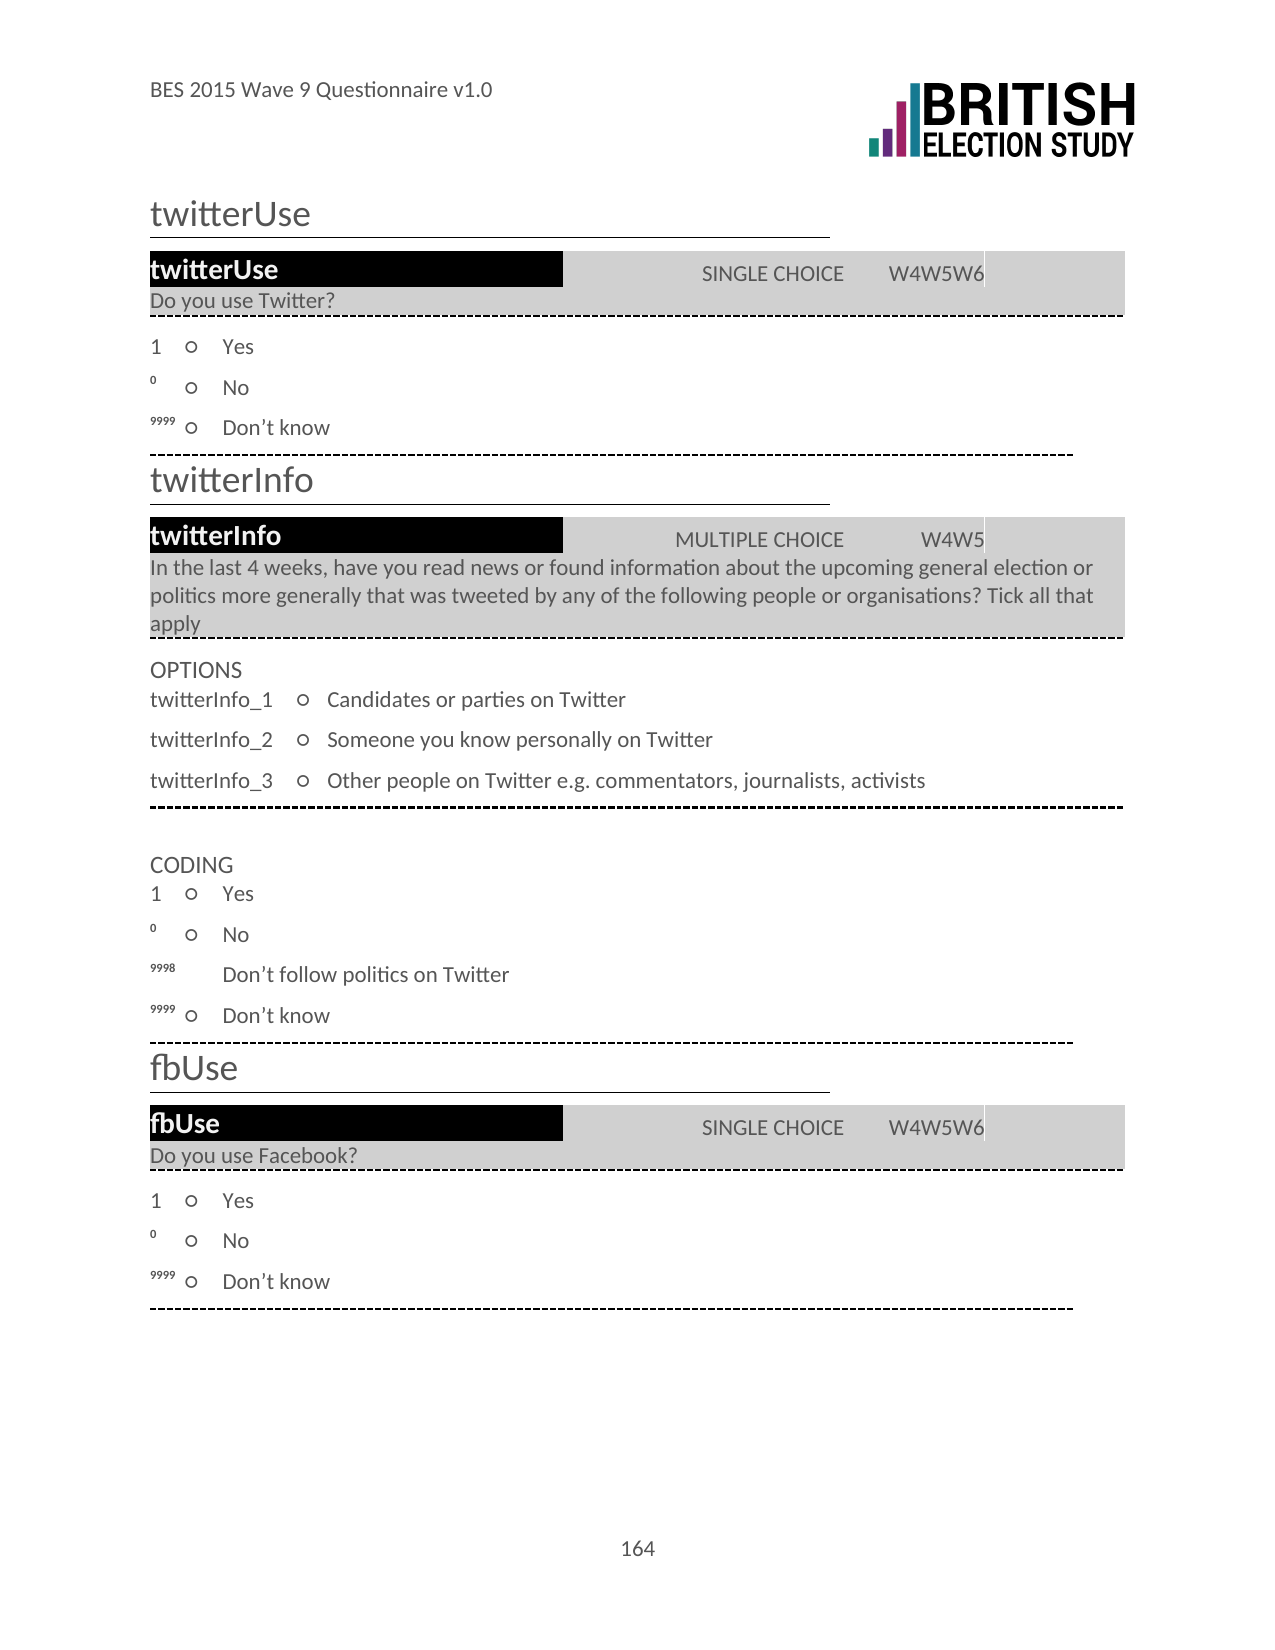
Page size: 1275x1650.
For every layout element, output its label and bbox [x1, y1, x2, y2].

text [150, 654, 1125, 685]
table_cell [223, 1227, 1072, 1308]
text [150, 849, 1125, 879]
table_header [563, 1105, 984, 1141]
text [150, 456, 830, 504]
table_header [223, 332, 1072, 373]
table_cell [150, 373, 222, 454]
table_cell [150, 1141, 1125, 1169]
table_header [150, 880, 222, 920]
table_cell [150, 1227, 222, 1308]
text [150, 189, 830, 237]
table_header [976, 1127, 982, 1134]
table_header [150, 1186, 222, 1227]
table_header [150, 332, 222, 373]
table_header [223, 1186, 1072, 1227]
picture [867, 75, 1139, 165]
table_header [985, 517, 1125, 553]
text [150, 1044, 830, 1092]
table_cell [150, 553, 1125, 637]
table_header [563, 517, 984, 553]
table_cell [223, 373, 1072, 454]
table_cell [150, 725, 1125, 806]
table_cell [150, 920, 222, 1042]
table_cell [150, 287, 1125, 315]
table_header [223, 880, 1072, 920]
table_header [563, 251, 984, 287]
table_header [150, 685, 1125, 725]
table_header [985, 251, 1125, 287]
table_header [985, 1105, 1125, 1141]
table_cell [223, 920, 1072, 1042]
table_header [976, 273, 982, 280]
